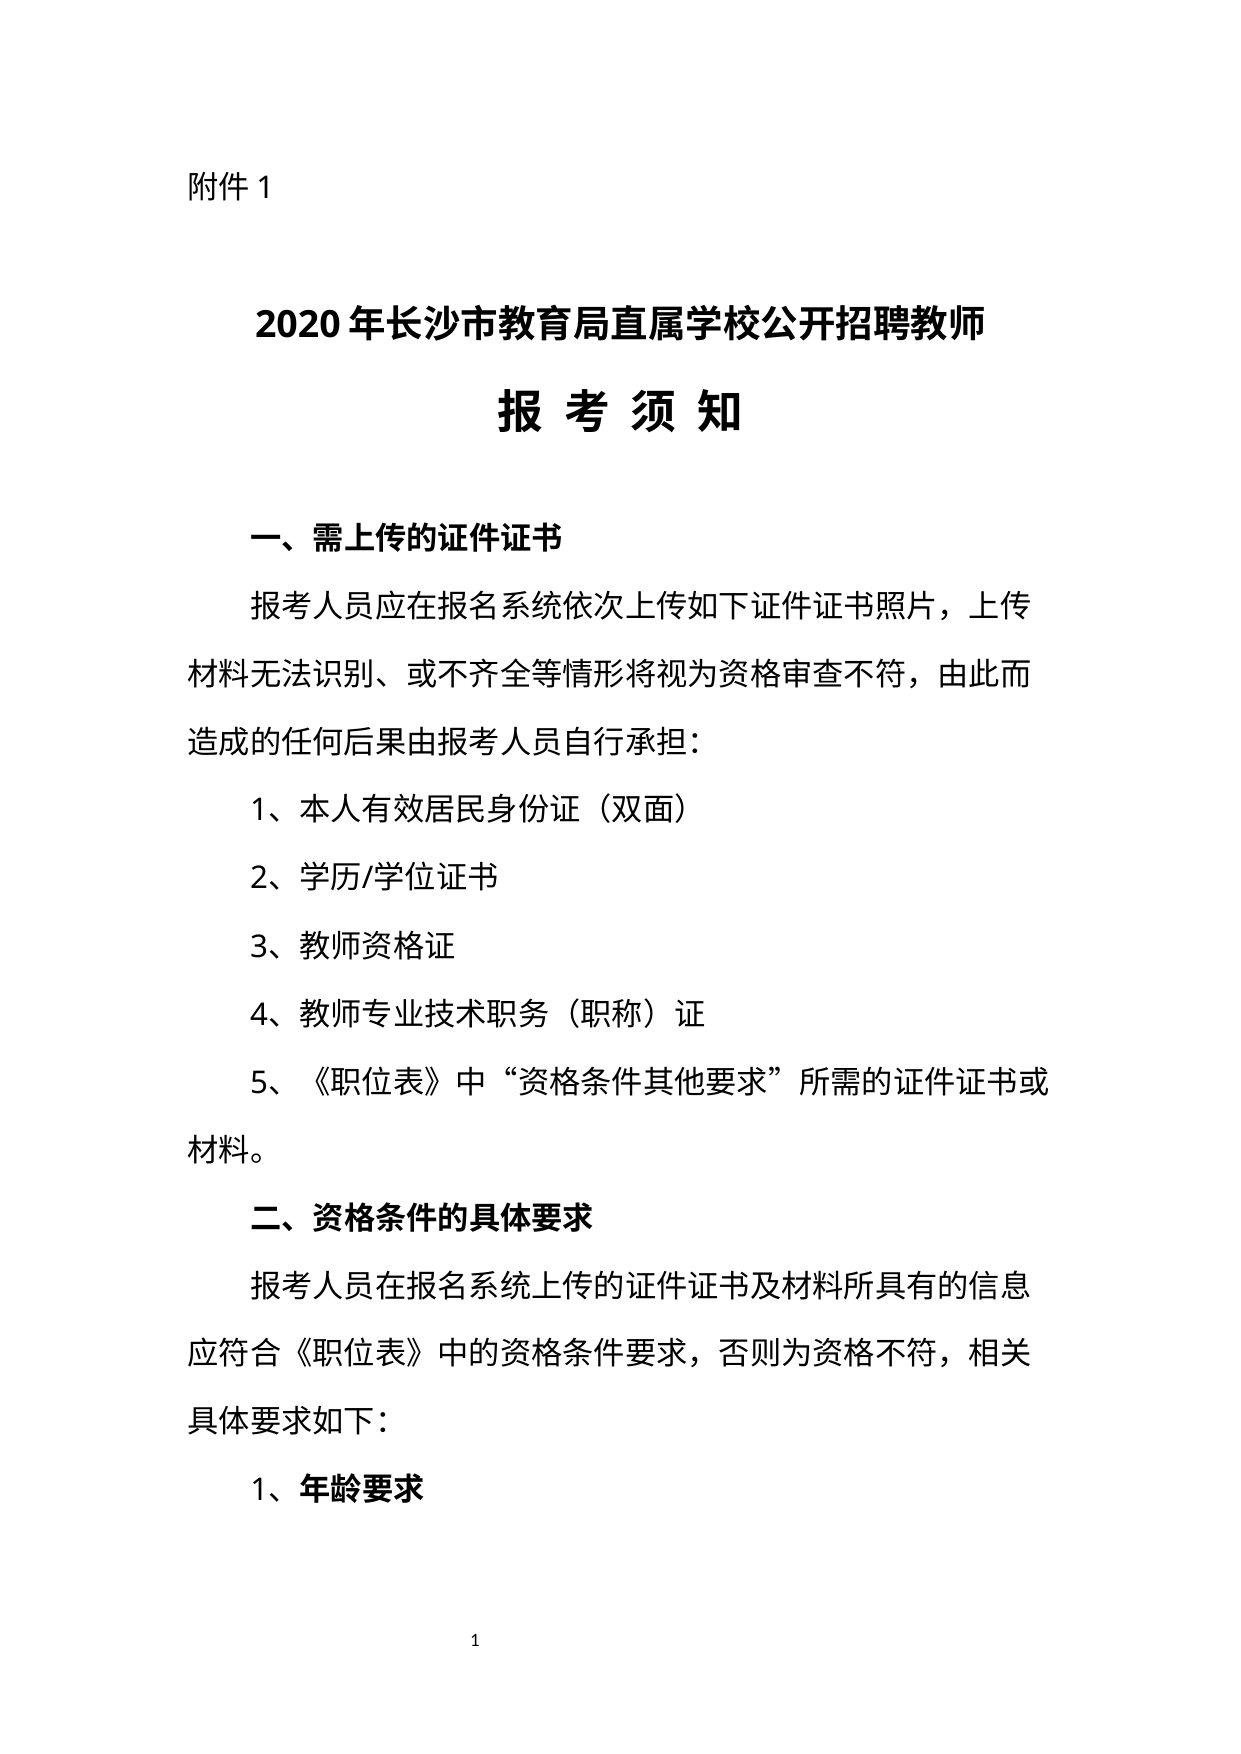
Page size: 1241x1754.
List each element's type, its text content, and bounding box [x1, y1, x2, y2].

text 二、资格条件的具体要求 [187, 1193, 1053, 1238]
text 报考人员在报名系统上传的证件证书及材料所具有的信息应符合《职位表》中的资格条件要求，否则为资格不符，相关具体要求如下： [187, 1261, 1053, 1442]
list 报考人员应在报名系统依次上传如下证件证书照片，上传材料无法识别、或不齐全等情形将视为资格审查不符，由此而造成的任何后果由报考人员自行承担： [187, 581, 1053, 762]
list 年龄要求 [187, 1464, 1053, 1509]
list 需上传的证件证书 [187, 513, 1053, 558]
list 3、教师资格证 [187, 921, 1053, 966]
list 报 考 须 知 [187, 376, 1053, 442]
text 附件1 [187, 162, 1053, 207]
list 4、教师专业技术职务（职称）证 [187, 989, 1053, 1034]
list 5、《职位表》中“资格条件其他要求”所需的证件证书或材料。 [187, 1057, 1053, 1170]
list 2、学历/学位证书 [187, 853, 1053, 898]
list 2020年长沙市教育局直属学校公开招聘教师 [187, 294, 1053, 348]
list 1、本人有效居民身份证（双面） [187, 784, 1053, 830]
